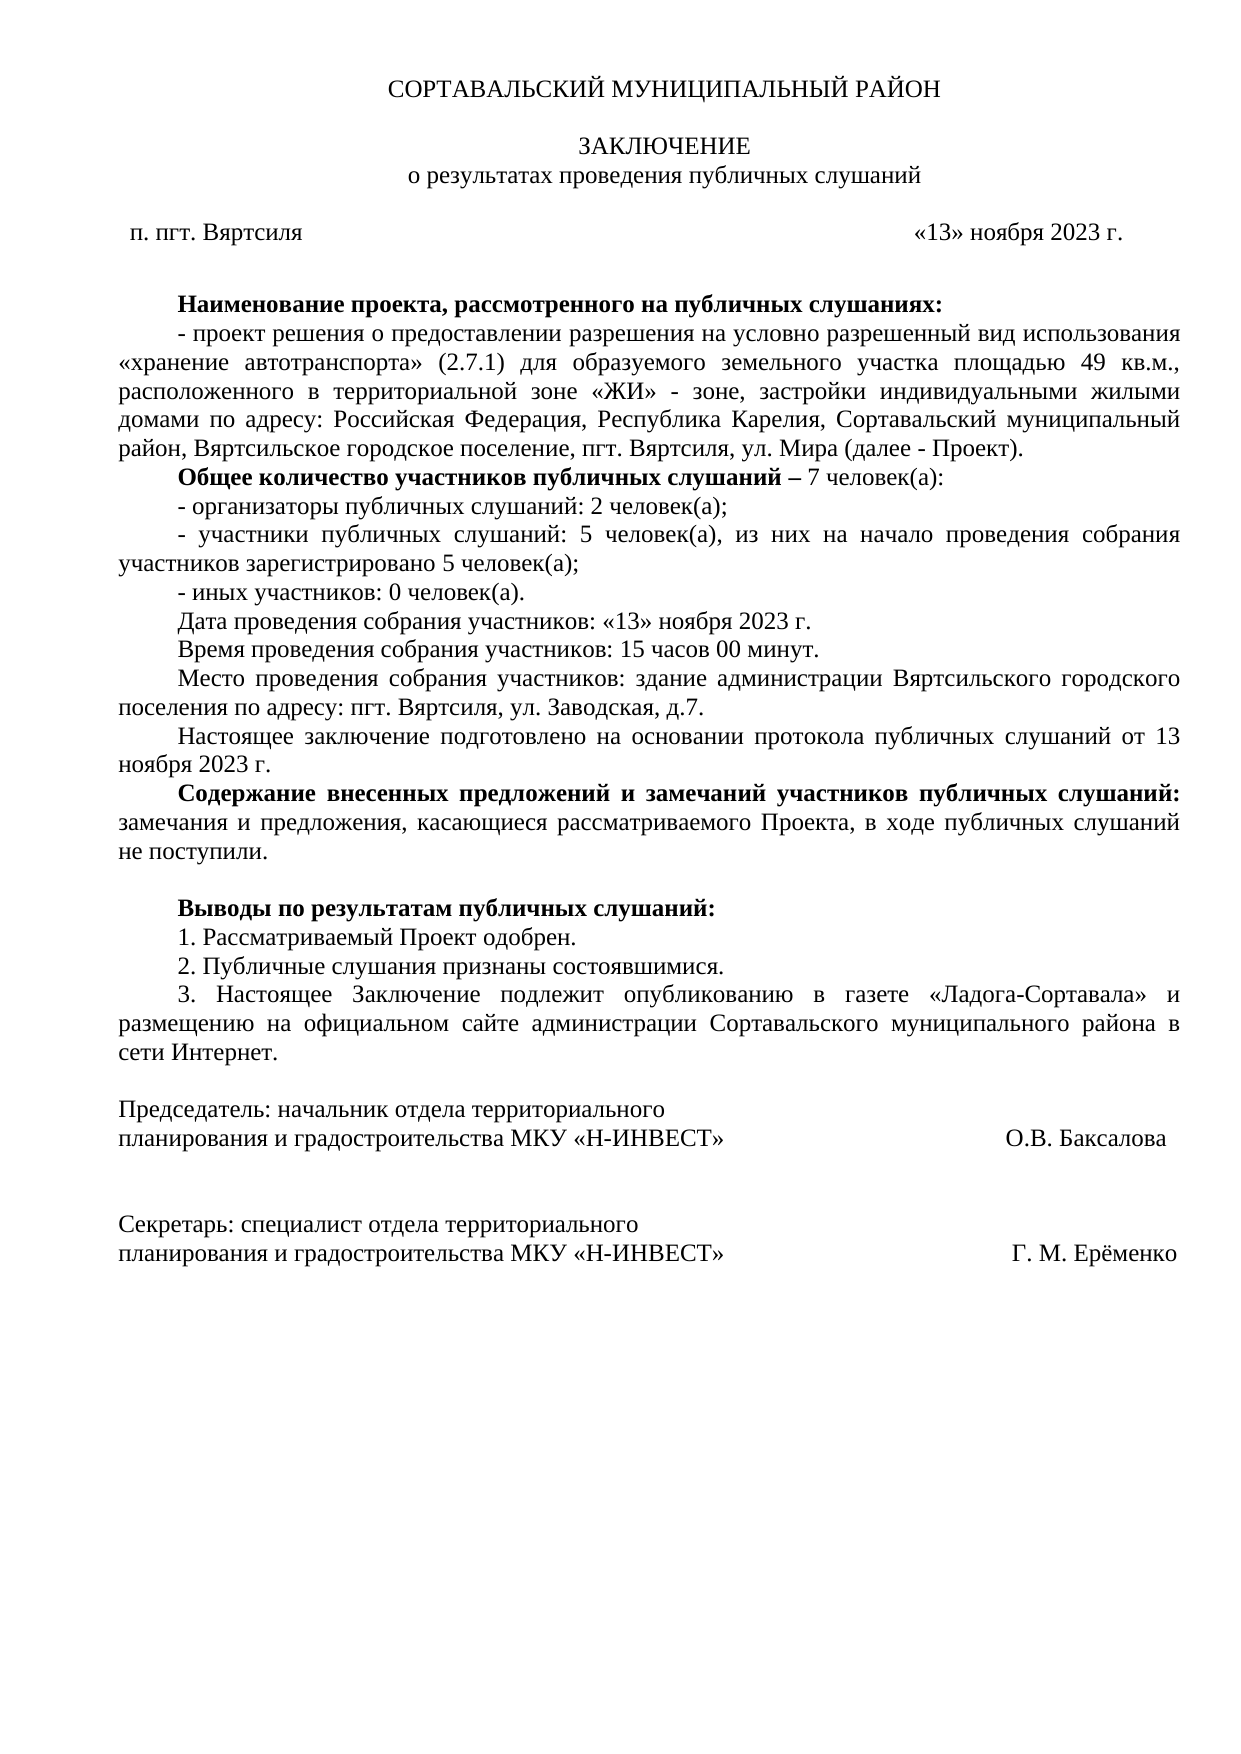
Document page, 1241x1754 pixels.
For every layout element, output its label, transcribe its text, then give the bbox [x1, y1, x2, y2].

text о результатах проведения публичных слушаний [148, 160, 1181, 189]
text ЗАКЛЮЧЕНИЕ [148, 131, 1181, 160]
text планирования и градостроительства МКУ «Н-ИНВЕСТ» Г. М. Ерёменко [118, 1238, 1181, 1267]
table_header «13» ноября 2023 г. [667, 217, 1122, 270]
text 1. Рассматриваемый Проект одобрен. [118, 922, 1181, 951]
table_header п. пгт. Вяртсиля [148, 217, 667, 270]
text планирования и градостроительства МКУ «Н-ИНВЕСТ» О.В. Баксалова [118, 1123, 1181, 1152]
text Содержание внесенных предложений и замечаний участников публичных слушаний: замечания и предложения, касающиеся рассматриваемого Проекта, в ходе публичных слушаний не поступили. [118, 778, 1181, 864]
text Председатель: начальник отдела территориального [118, 1094, 1181, 1123]
text Наименование проекта, рассмотренного на публичных слушаниях: [118, 289, 1184, 318]
text Время проведения собрания участников: 15 часов 00 минут. [118, 634, 1181, 663]
text Выводы по результатам публичных слушаний: [118, 893, 1181, 922]
text Общее количество участников публичных слушаний – 7 человек(а): [118, 462, 1184, 491]
text - иных участников: 0 человек(а). [118, 577, 1181, 606]
text - организаторы публичных слушаний: 2 человек(а); [118, 491, 1181, 519]
text Настоящее заключение подготовлено на основании протокола публичных слушаний от 13 ноября 2023 г. [118, 721, 1181, 778]
text Место проведения собрания участников: здание администрации Вяртсильского городского поселения по адресу: пгт. Вяртсиля, ул. Заводская, д.7. [118, 663, 1181, 721]
text - участники публичных слушаний: 5 человек(а), из них на начало проведения собрания участников зарегистрировано 5 человек(а); [118, 519, 1181, 577]
text 3. Настоящее Заключение подлежит опубликованию в газете «Ладога-Сортавала» и размещению на официальном сайте администрации Сортавальского муниципального района в сети Интернет. [118, 979, 1181, 1066]
text Секретарь: специалист отдела территориального [118, 1209, 1181, 1238]
text - проект решения о предоставлении разрешения на условно разрешенный вид использования «хранение автотранспорта» (2.7.1) для образуемого земельного участка площадью 49 кв.м., расположенного в территориальной зоне «ЖИ» - зоне, застройки индивидуальными жилыми домами по адресу: Российская Федерация, Республика Карелия, Сортавальский муниципальный район, Вяртсильское городское поселение, пгт. Вяртсиля, ул. Мира (далее - Проект). [118, 318, 1181, 462]
text СОРТАВАЛЬСКИЙ МУНИЦИПАЛЬНЫЙ РАЙОН [148, 74, 1181, 103]
text 2. Публичные слушания признаны состоявшимися. [118, 951, 1181, 979]
text Дата проведения собрания участников: «13» ноября 2023 г. [118, 606, 1181, 634]
